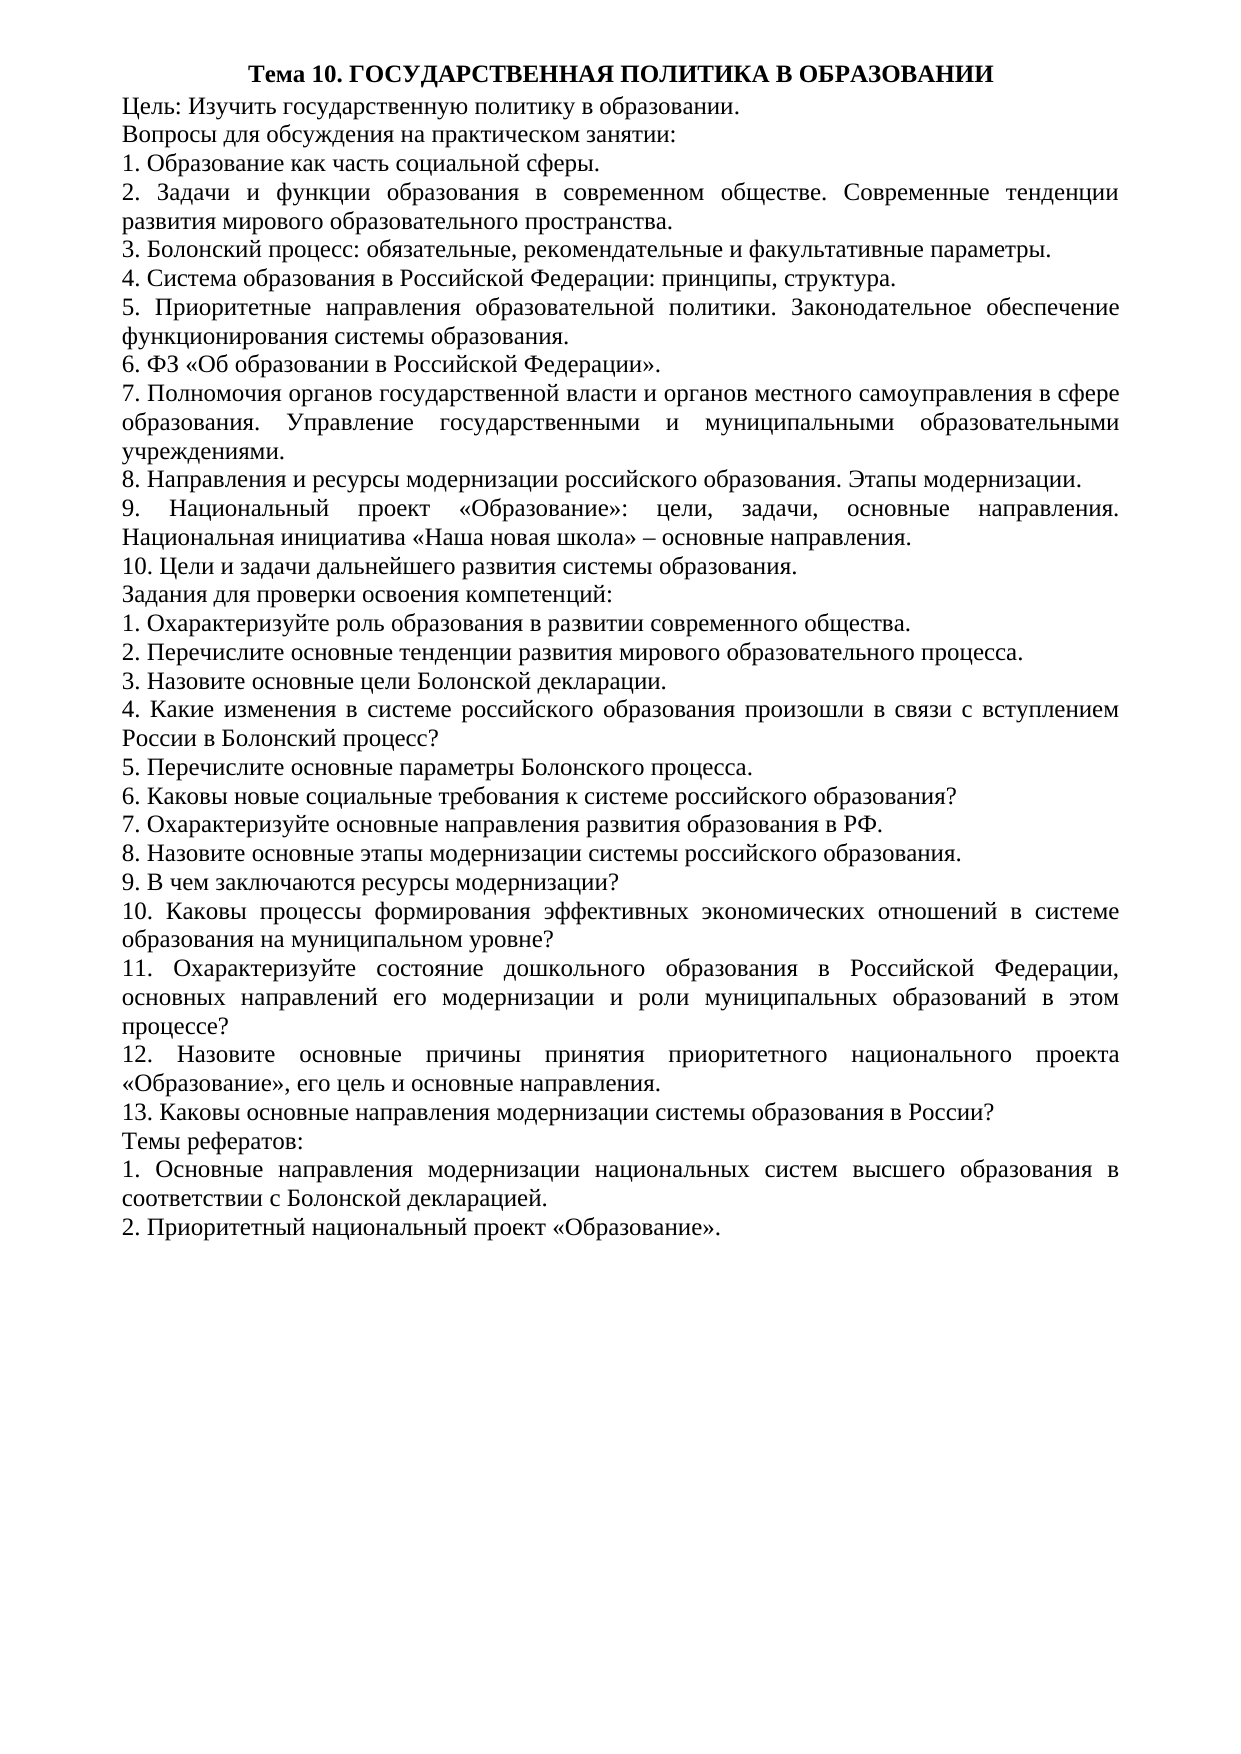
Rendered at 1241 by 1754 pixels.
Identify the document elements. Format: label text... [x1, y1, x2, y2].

table_cell Цель: Изучить государственную политику в образовании. Вопросы для обсуждения на практическом занятии: 1. Образование как часть социальной сферы. 2. Задачи и функции образования в современном обществе. Современные тенденции развития мирового образовательного пространства. 3. Болонский процесс: обязательные, рекомендательные и факультативные параметры. 4. Система образования в Российской Федерации: принципы, структура. 5. Приоритетные направления образовательной политики. Законодательное обеспечение функционирования системы образования. 6. ФЗ «Об образовании в Российской Федерации». 7. Полномочия органов государственной власти и органов местного самоуправления в сфере образования. Управление государственными и муниципальными образовательными учреждениями. 8. Направления и ресурсы модернизации российского образования. Этапы модернизации. 9. Национальный проект «Образование»: цели, задачи, основные направления. Национальная инициатива «Наша новая школа» – основные направления. 10. Цели и задачи дальнейшего развития системы образования. Задания для проверки освоения компетенций: 1. Охарактеризуйте роль образования в развитии современного общества. 2. Перечислите основные тенденции развития мирового образовательного процесса. 3. Назовите основные цели Болонской декларации. 4. Какие изменения в системе российского образования произошли в связи с вступлением России в Болонский процесс? 5. Перечислите основные параметры Болонского процесса. 6. Каковы новые социальные требования к системе российского образования? 7. Охарактеризуйте основные направления развития образования в РФ. 8. Назовите основные этапы модернизации системы российского образования. 9. В чем заключаются ресурсы модернизации? 10. Каковы процессы формирования эффективных экономических отношений в системе образования на муниципальном уровне? 11. Охарактеризуйте состояние дошкольного образования в Российской Федерации, основных направлений его модернизации и роли муниципальных образований в этом процессе? 12. Назовите основные причины принятия приоритетного национального проекта «Образование», его цель и основные направления. 13. Каковы основные направления модернизации системы образования в России? Темы рефератов: 1. Основные направления модернизации национальных систем высшего образования в соответствии с Болонской декларацией. 2. Приоритетный национальный проект «Образование». [118, 91, 1124, 1275]
table_header Тема 10. ГОСУДАРСТВЕННАЯ ПОЛИТИКА В ОБРАЗОВАНИИ [118, 59, 1124, 91]
